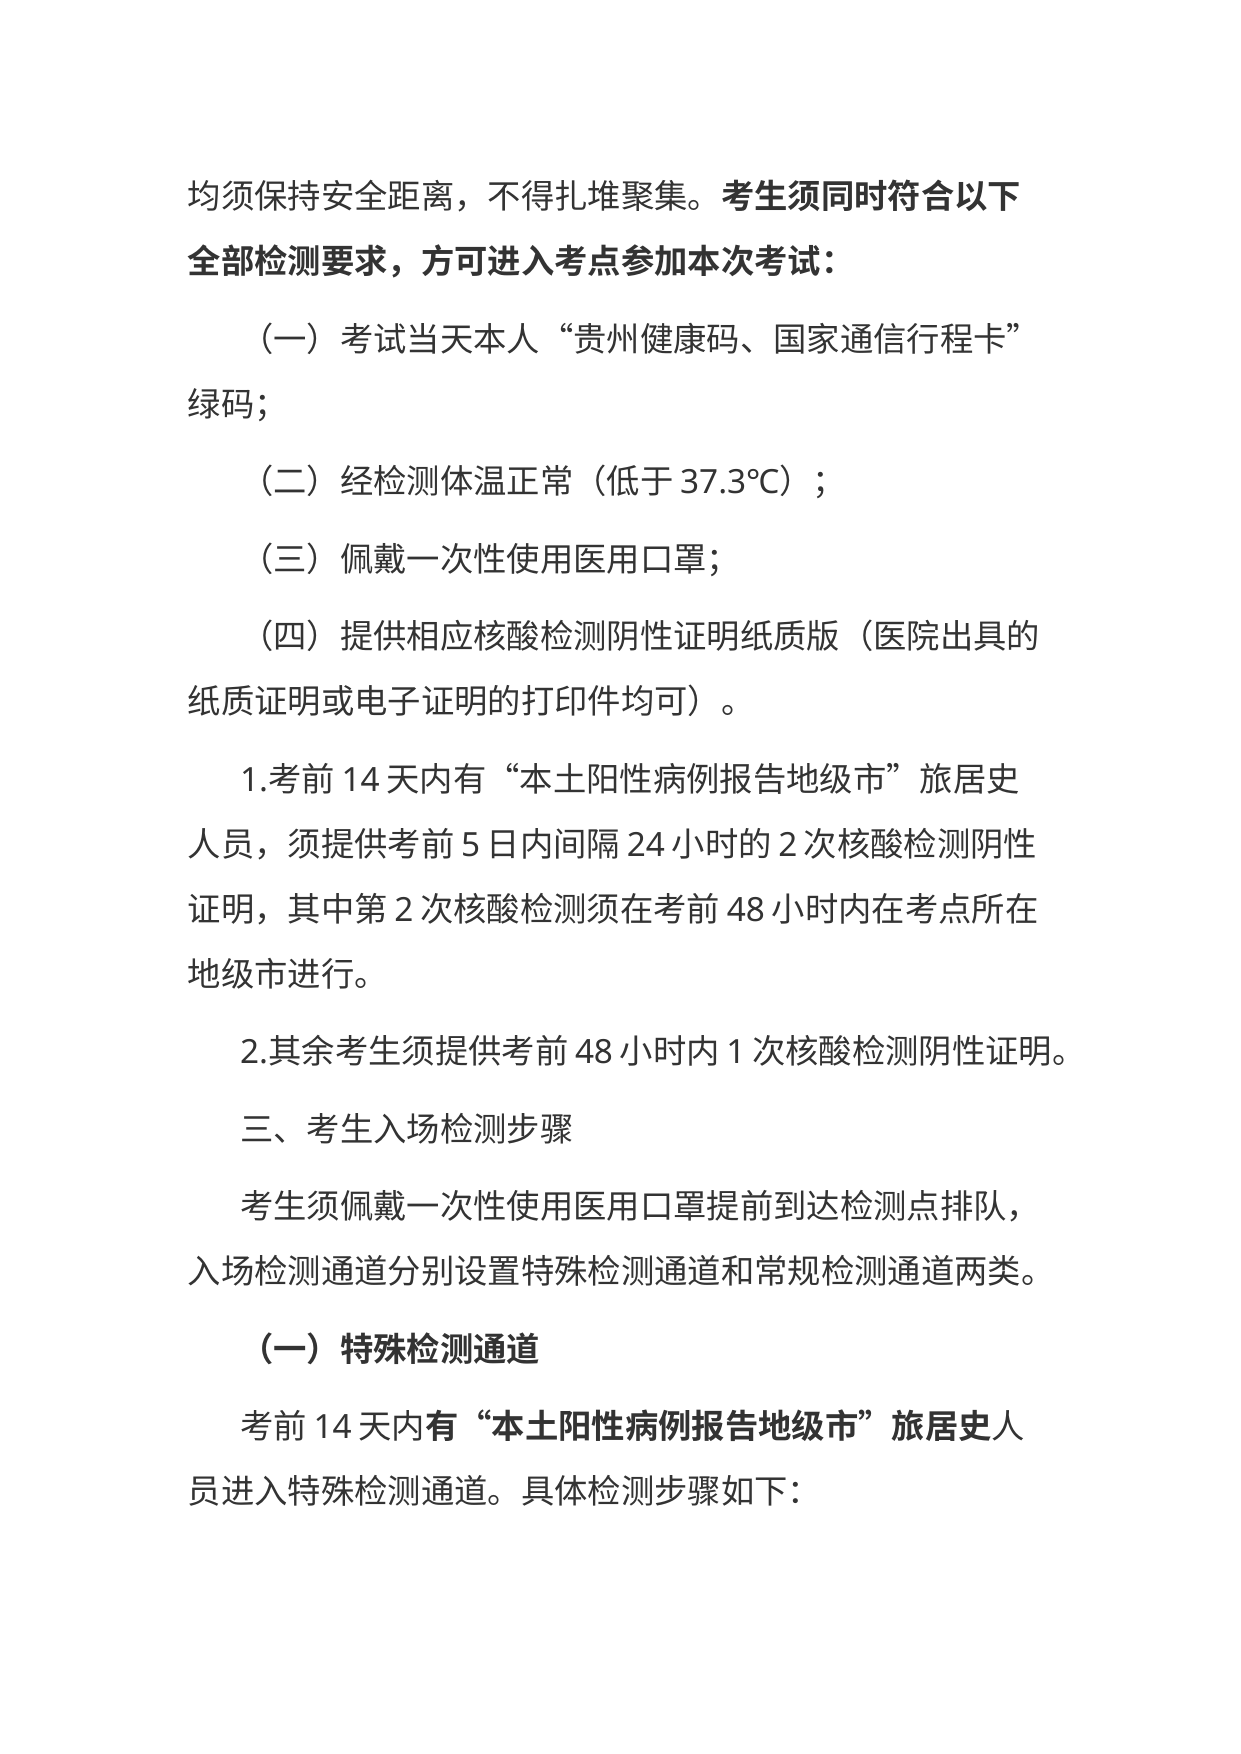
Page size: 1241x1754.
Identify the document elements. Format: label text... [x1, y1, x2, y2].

text （四）提供相应核酸检测阴性证明纸质版（医院出具的纸质证明或电子证明的打印件均可）。 [187, 602, 1053, 732]
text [187, 162, 1053, 292]
text （一）特殊检测通道 [187, 1314, 1053, 1379]
text 1.考前14天内有“本土阳性病例报告地级市”旅居史人员，须提供考前5日内间隔24小时的2次核酸检测阴性证明，其中第2次核酸检测须在考前48小时内在考点所在地级市进行。 [187, 744, 1053, 1004]
text 2.其余考生须提供考前48小时内1次核酸检测阴性证明。 [187, 1017, 1053, 1082]
text 考前14天内有“本土阳性病例报告地级市”旅居史人员进入特殊检测通道。具体检测步骤如下： [187, 1392, 1053, 1522]
text 考生须佩戴一次性使用医用口罩提前到达检测点排队，入场检测通道分别设置特殊检测通道和常规检测通道两类。 [187, 1172, 1053, 1302]
text （三）佩戴一次性使用医用口罩； [187, 524, 1053, 589]
text （二）经检测体温正常（低于37.3℃）； [187, 447, 1053, 512]
text 三、考生入场检测步骤 [187, 1094, 1053, 1159]
text （一）考试当天本人“贵州健康码、国家通信行程卡”绿码； [187, 304, 1053, 434]
